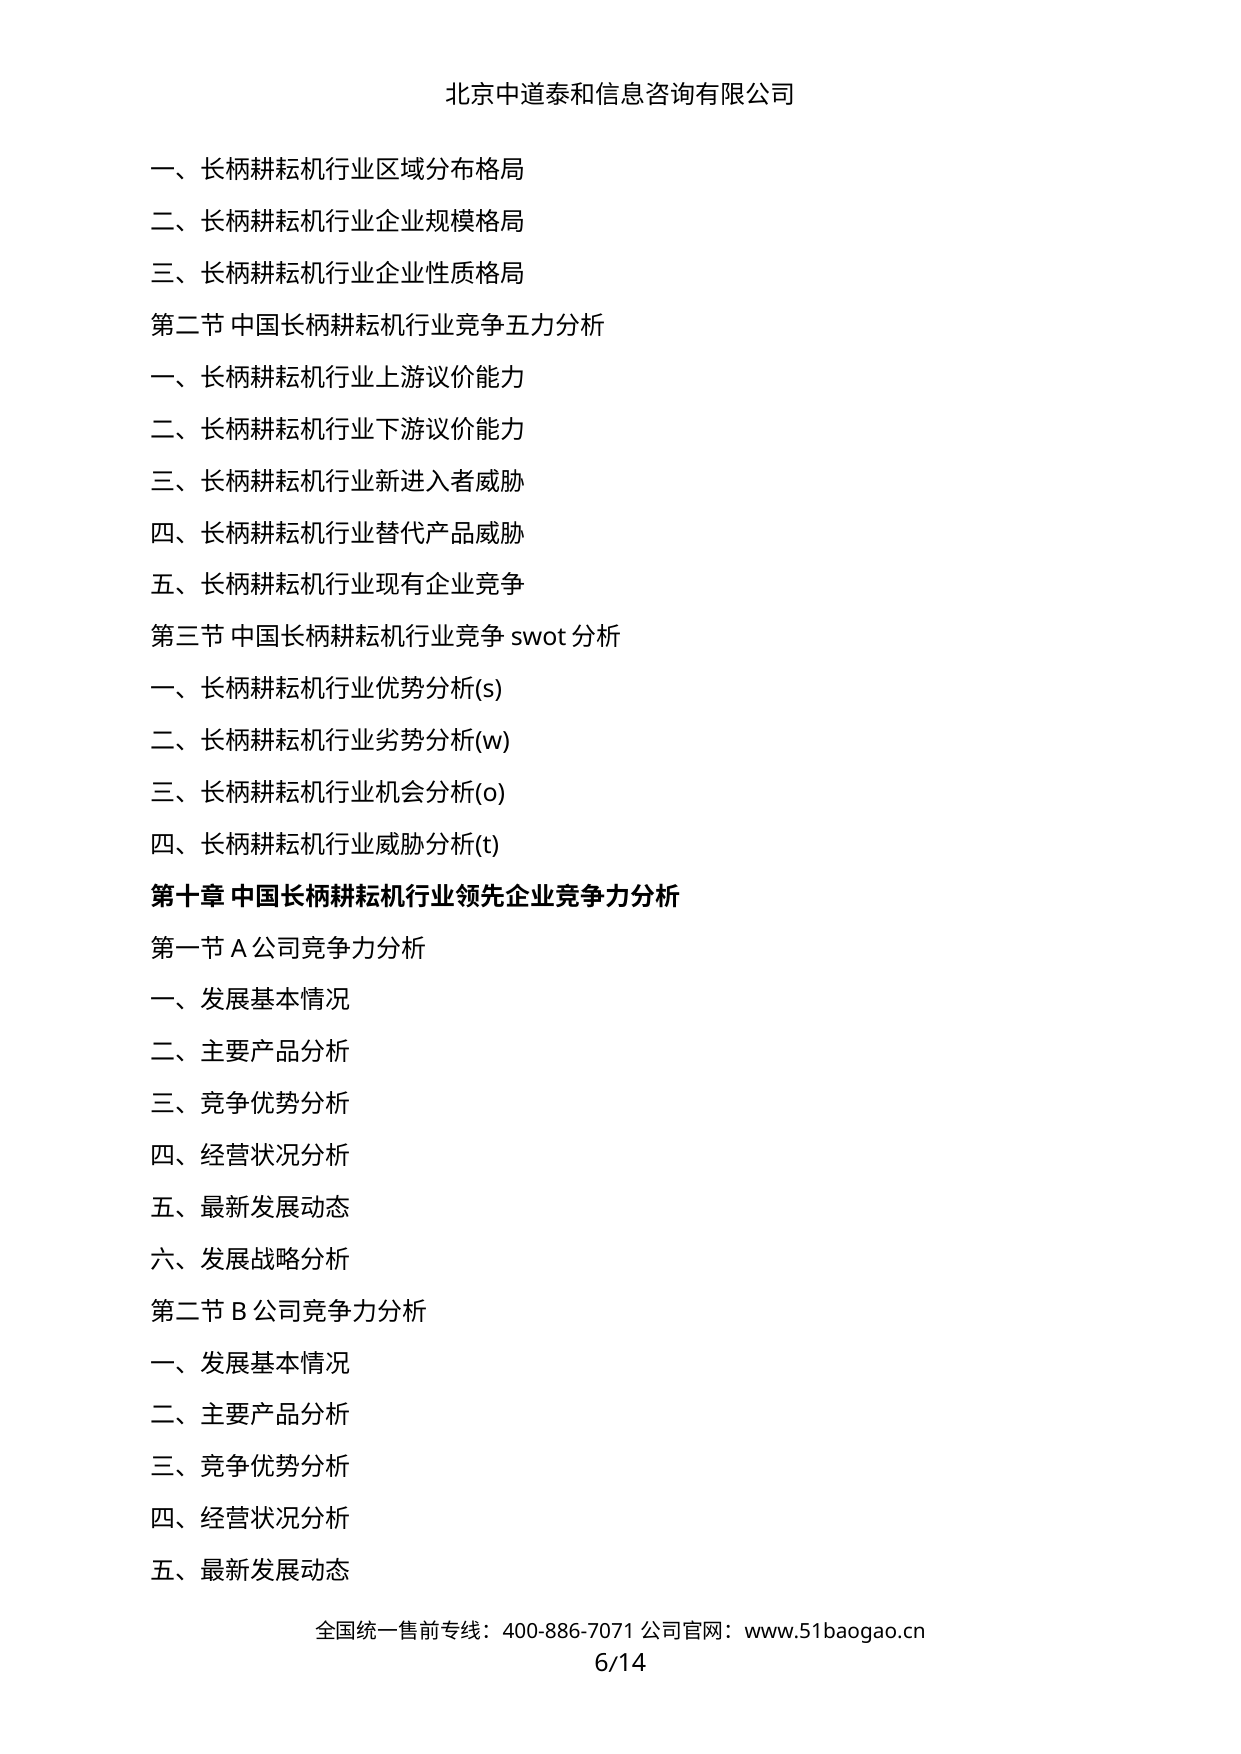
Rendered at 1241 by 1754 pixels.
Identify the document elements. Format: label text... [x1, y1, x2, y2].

text 第三节 中国长柄耕耘机行业竞争swot分析 [150, 617, 1090, 653]
text 第二节 B公司竞争力分析 [150, 1291, 1090, 1327]
text 二、主要产品分析 [150, 1032, 1090, 1068]
text 四、长柄耕耘机行业威胁分析(t) [150, 824, 1090, 861]
text 六、发展战略分析 [150, 1239, 1090, 1276]
text 一、长柄耕耘机行业优势分析(s) [150, 669, 1090, 705]
text 三、竞争优势分析 [150, 1084, 1090, 1120]
text 二、长柄耕耘机行业劣势分析(w) [150, 721, 1090, 757]
text 三、长柄耕耘机行业机会分析(o) [150, 772, 1090, 809]
text 五、最新发展动态 [150, 1187, 1090, 1224]
text 四、经营状况分析 [150, 1499, 1090, 1535]
text 五、最新发展动态 [150, 1551, 1090, 1587]
text 三、长柄耕耘机行业企业性质格局 [150, 254, 1090, 290]
text 二、长柄耕耘机行业下游议价能力 [150, 409, 1090, 446]
text 二、长柄耕耘机行业企业规模格局 [150, 202, 1090, 238]
text 第十章 中国长柄耕耘机行业领先企业竞争力分析 [150, 876, 1090, 912]
text 第二节 中国长柄耕耘机行业竞争五力分析 [150, 306, 1090, 342]
text 三、竞争优势分析 [150, 1447, 1090, 1483]
text 一、发展基本情况 [150, 980, 1090, 1016]
text 一、发展基本情况 [150, 1343, 1090, 1379]
text 一、长柄耕耘机行业区域分布格局 [150, 150, 1090, 186]
text 五、长柄耕耘机行业现有企业竞争 [150, 565, 1090, 601]
text 三、长柄耕耘机行业新进入者威胁 [150, 461, 1090, 497]
text 二、主要产品分析 [150, 1395, 1090, 1431]
text 四、长柄耕耘机行业替代产品威胁 [150, 513, 1090, 549]
text 第一节 A公司竞争力分析 [150, 928, 1090, 964]
text 一、长柄耕耘机行业上游议价能力 [150, 357, 1090, 394]
text 四、经营状况分析 [150, 1136, 1090, 1172]
